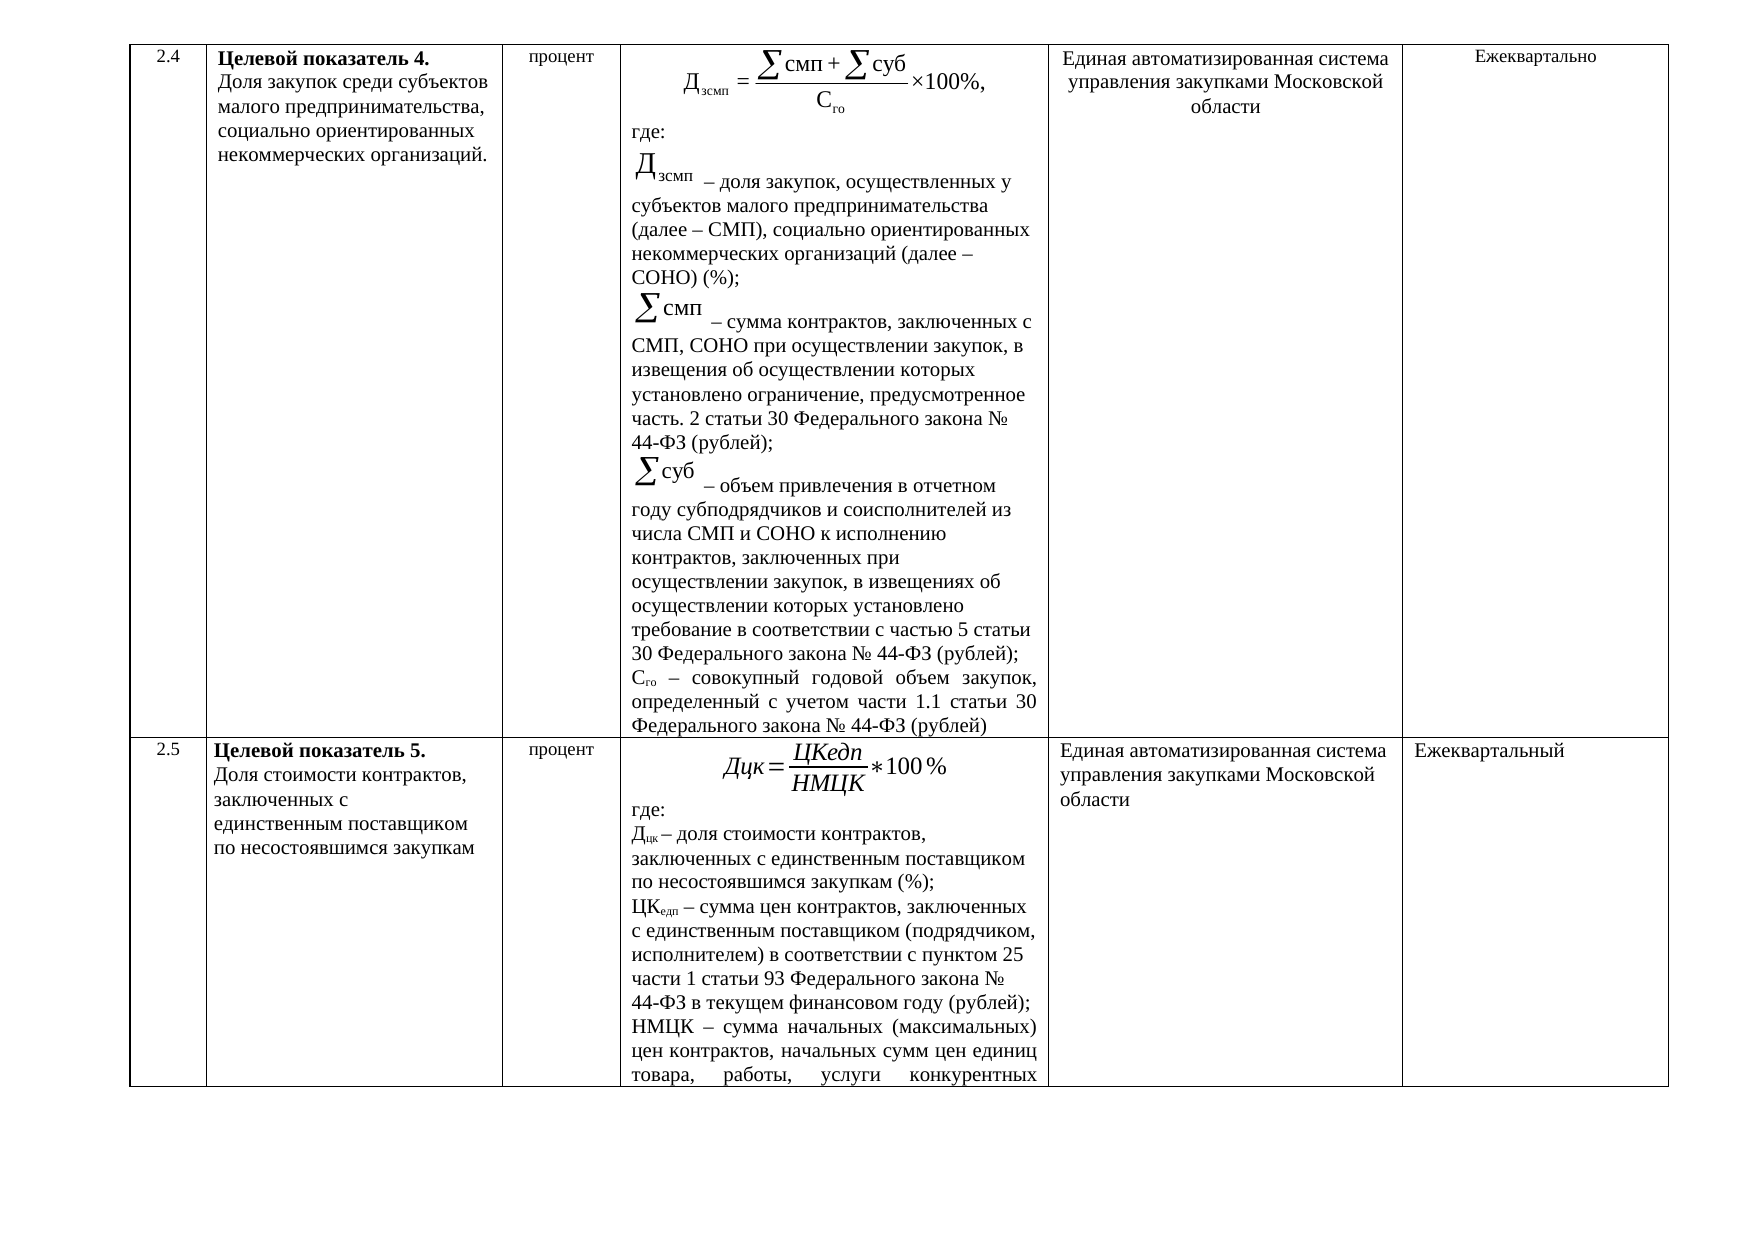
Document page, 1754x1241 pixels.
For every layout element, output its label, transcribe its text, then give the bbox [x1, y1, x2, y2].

table_cell 2.5 [131, 738, 206, 1086]
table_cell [1049, 45, 1402, 737]
table_cell Ежеквартально [1403, 45, 1668, 737]
table_cell Ежеквартальный [1403, 738, 1668, 1086]
table_cell Целевой показатель 4. Доля закупок среди субъектов малого предпринимательства, социально ориентированных некоммерческих организаций. [207, 45, 502, 737]
table_cell процент [503, 45, 620, 737]
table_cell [621, 738, 1048, 1086]
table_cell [207, 738, 502, 1086]
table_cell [1049, 738, 1402, 1086]
table_cell 2.4 [131, 45, 206, 737]
table_cell где: – доля закупок, осуществленных у субъектов малого предпринимательства (далее – СМП), социально ориентированных некоммерческих организаций (далее – СОНО) (%); – сумма контрактов, заключенных с СМП, СОНО при осуществлении закупок, в извещения об осуществлении которых установлено ограничение, предусмотренное часть. 2 статьи 30 Федерального закона № 44-ФЗ (рублей); – объем привлечения в отчетном году субподрядчиков и соисполнителей из числа СМП и СОНО к исполнению контрактов, заключенных при осуществлении закупок, в извещениях об осуществлении которых установлено требование в соответствии с частью 5 статьи 30 Федерального закона № 44-ФЗ (рублей); Сго – совокупный годовой объем закупок, определенный с учетом части 1.1 статьи 30 Федерального закона № 44-ФЗ (рублей) [621, 45, 1048, 737]
table_cell процент [503, 738, 620, 1086]
